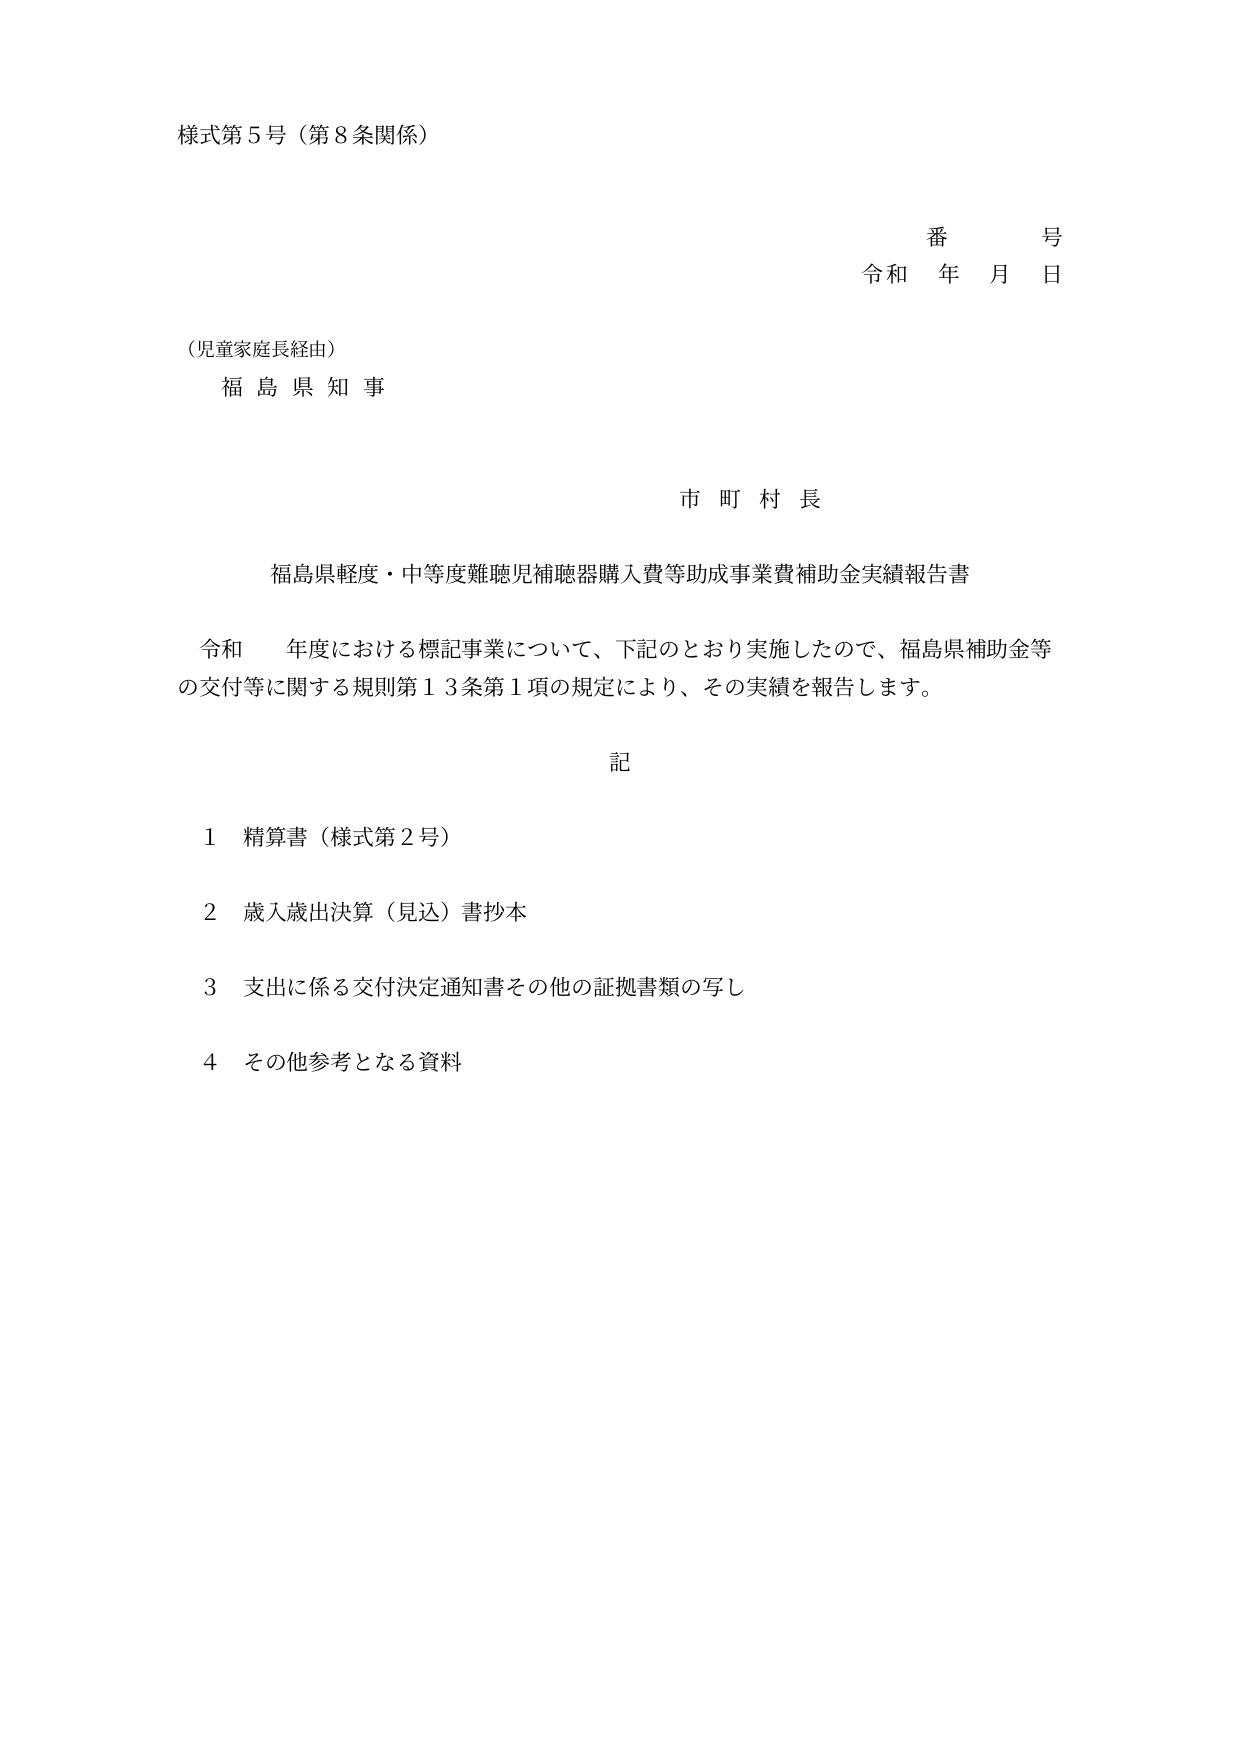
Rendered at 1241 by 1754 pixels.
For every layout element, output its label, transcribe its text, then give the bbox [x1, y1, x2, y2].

text 番号 [177, 217, 1063, 254]
text 福島県軽度・中等度難聴児補聴器購入費等助成事業費補助金実績報告書 [177, 554, 1063, 592]
text ２ 歳入歳出決算（見込）書抄本 [199, 892, 1063, 929]
text ４ その他参考となる資料 [199, 1042, 1063, 1079]
text 福島県知事 [221, 367, 1063, 404]
text ３ 支出に係る交付決定通知書その他の証拠書類の写し [199, 967, 1063, 1004]
text 令和 年 月 日 [177, 254, 1063, 292]
text （児童家庭長経由） [177, 329, 1063, 367]
text 市町村長 [177, 479, 1063, 517]
subtitle 記 [177, 742, 1063, 779]
text １ 精算書（様式第２号） [199, 817, 1063, 854]
text 令和 年度における標記事業について、下記のとおり実施したので、福島県補助金等の交付等に関する規則第１３条第１項の規定により、その実績を報告します。 [177, 629, 1063, 704]
